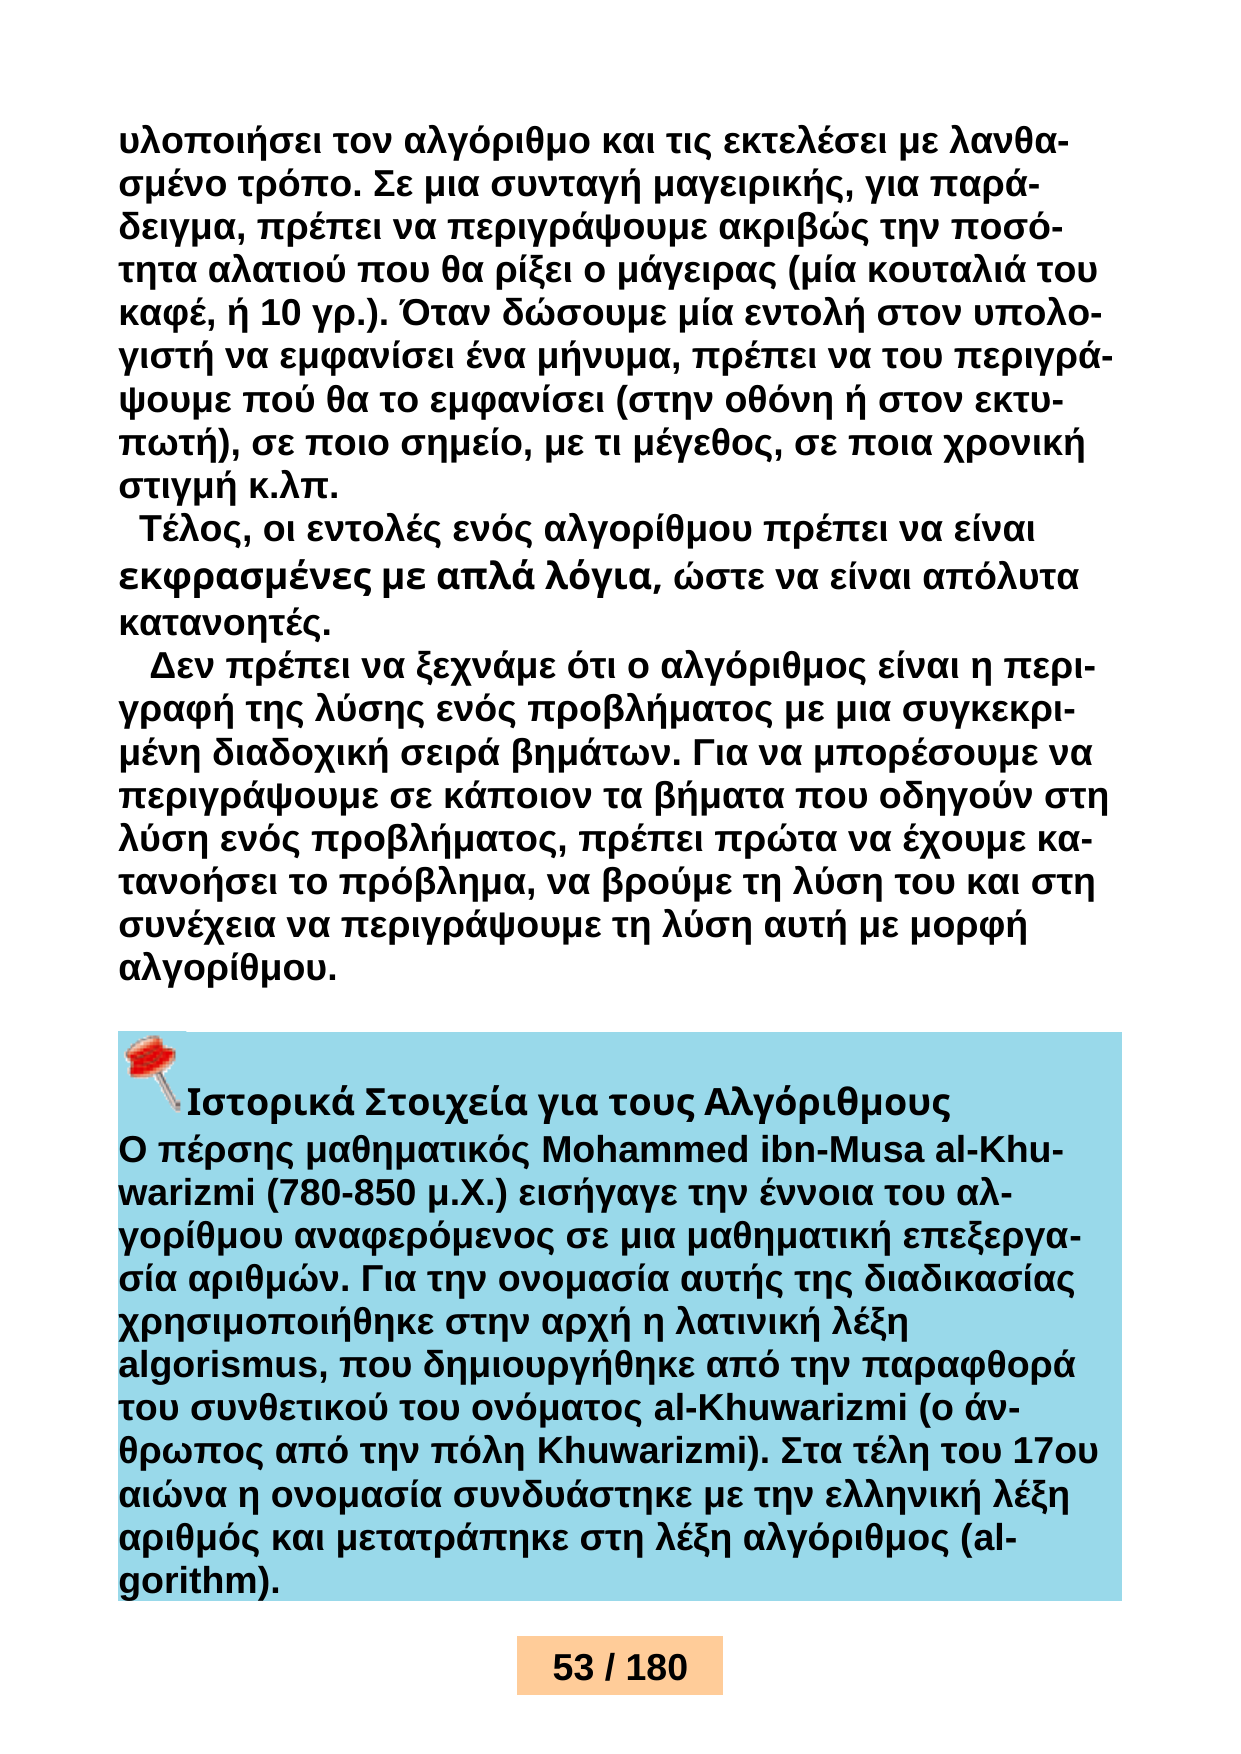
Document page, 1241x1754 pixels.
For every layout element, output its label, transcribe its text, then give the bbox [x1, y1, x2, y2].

text Ο πέρσης μαθηματικός Mohammed ibn-Musa al-Khu-warizmi (780-850 μ.Χ.) εισήγαγε την έννοια του αλγορίθμου αναφερόμενος σε μια μαθηματική επεξεργασία αριθμών. Για την ονομασία αυτής της διαδικασίας χρησιμοποιήθηκε στην αρχή η λατινική λέξη algorismus, που δημιουργήθηκε από την παραφθορά του συνθετικού του ονόματος al-Khuwarizmi (ο άνθρωπος από την πόλη Khuwarizmi). Στα τέλη του 17ου αιώνα η ονομασία συνδυάστηκε με την ελληνική λέξη αριθμός και μετατράπηκε στη λέξη αλγόριθμος (algorithm). [118, 1127, 1122, 1601]
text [118, 118, 1122, 506]
text Τέλος, οι εντολές ενός αλγορίθμου πρέπει να είναι εκφρασμένες με απλά λόγια, ώστε να είναι απόλυτα κατανοητές. [118, 506, 1122, 643]
text Ιστορικά Στοιχεία για τους Αλγόριθμους [118, 1032, 1122, 1127]
text Δεν πρέπει να ξεχνάμε ότι ο αλγόριθμος είναι η περι- γραφή της λύσης ενός προβλήματος με μια συγκεκρι- μένη διαδοχική σειρά βημάτων. Για να μπορέσουμε να περιγράψουμε σε κάποιον τα βήματα που οδηγούν στη λύση ενός προβλήματος, πρέπει πρώτα να έχουμε κα- τανοήσει το πρόβλημα, να βρούμε τη λύση του και στη συνέχεια να περιγράψουμε τη λύση αυτή με μορφή αλγορίθμου. [118, 643, 1122, 988]
picture [118, 1031, 187, 1116]
